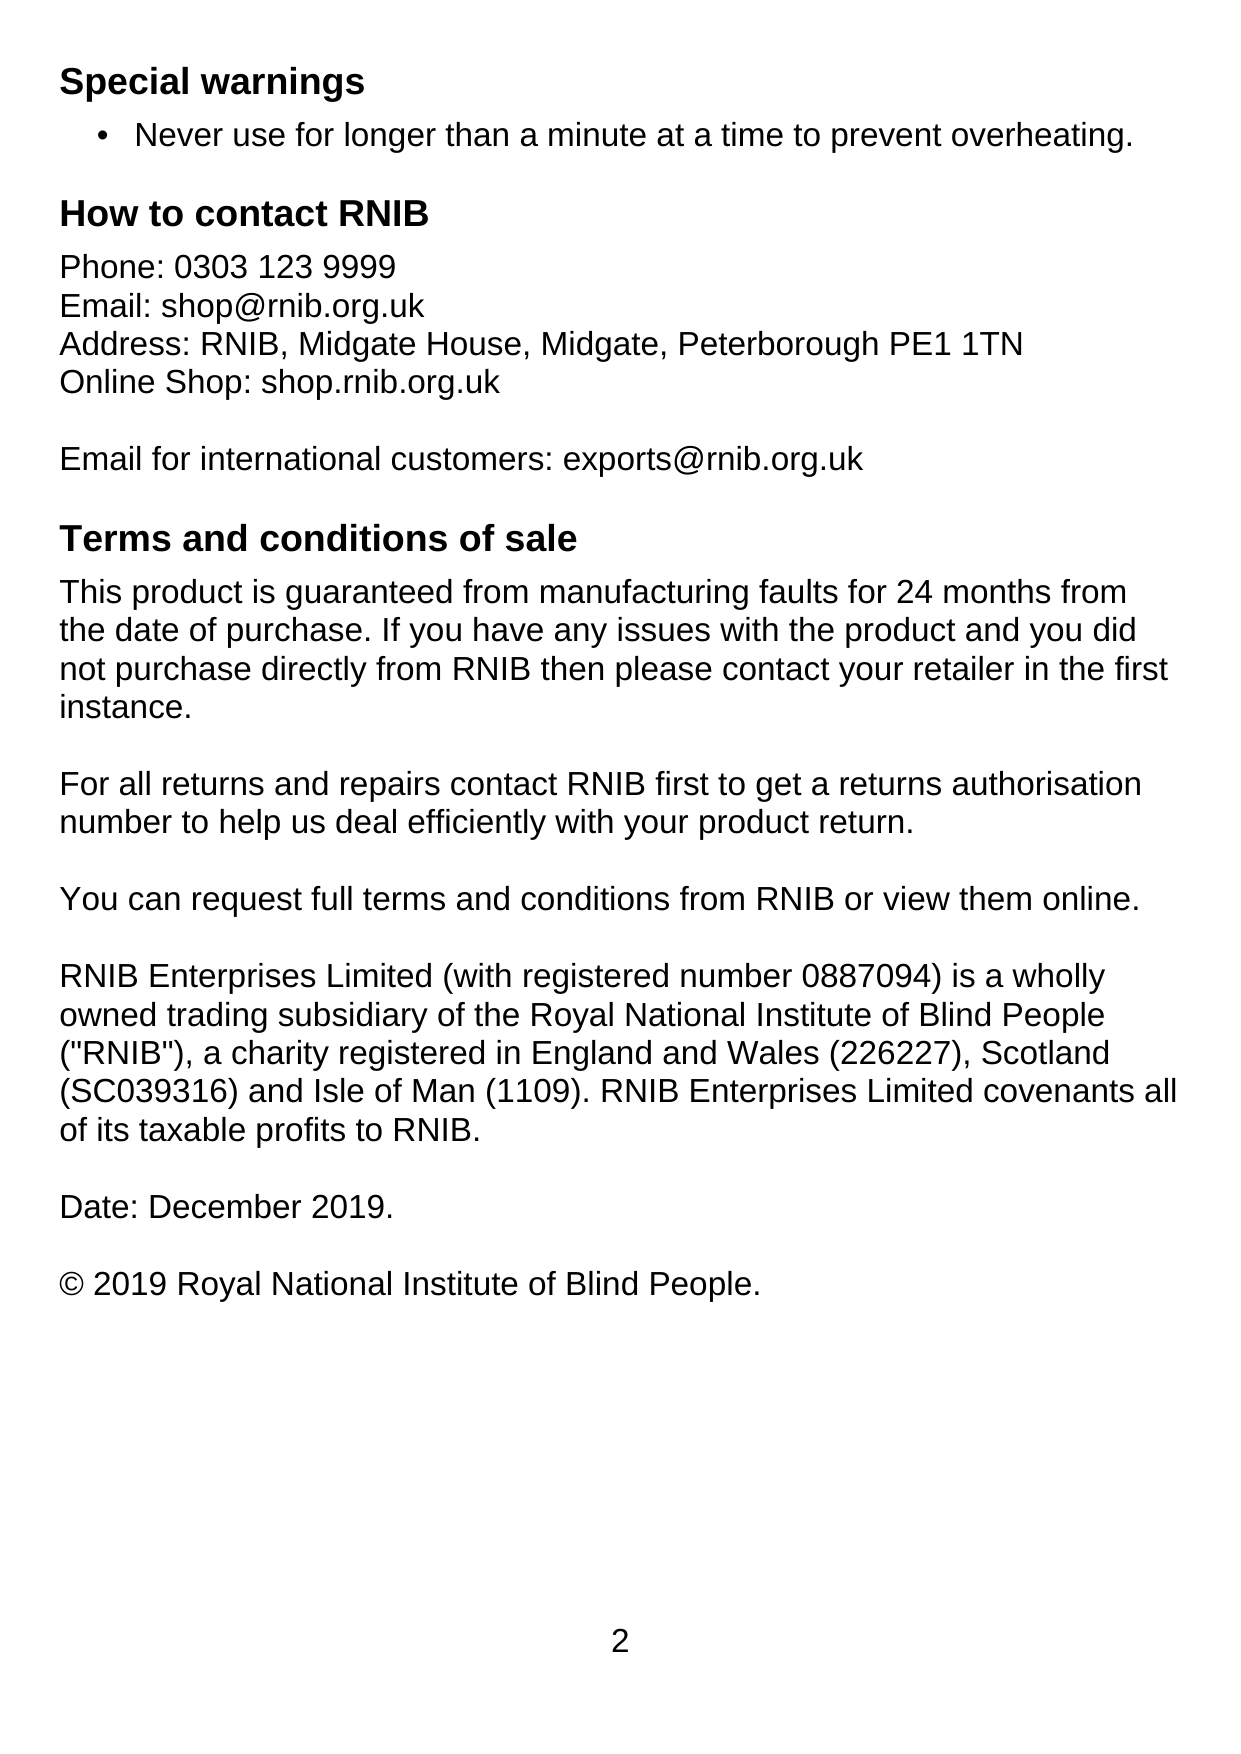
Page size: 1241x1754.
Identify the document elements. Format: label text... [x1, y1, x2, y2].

text Phone: 0303 123 9999 [59, 247, 1181, 286]
subtitle How to contact RNIB [59, 192, 1181, 235]
subtitle Special warnings [59, 59, 1181, 102]
text Date: December 2019. [59, 1187, 1181, 1225]
text © 2019 Royal National Institute of Blind People. [59, 1264, 1181, 1302]
subtitle Terms and conditions of sale [59, 516, 1181, 559]
text Address: RNIB, Midgate House, Midgate, Peterborough PE1 1TN [59, 324, 1181, 362]
text Email: shop@rnib.org.uk [59, 286, 1181, 324]
text Email for international customers: exports@rnib.org.uk [59, 439, 1181, 478]
text Online Shop: shop.rnib.org.uk [59, 362, 1181, 401]
text For all returns and repairs contact RNIB first to get a returns authorisation number to help us deal efficiently with your product return. [59, 764, 1181, 841]
text You can request full terms and conditions from RNIB or view them online. [59, 879, 1181, 918]
list Never use for longer than a minute at a time to prevent overheating. [97, 115, 1181, 153]
text RNIB Enterprises Limited (with registered number 0887094) is a wholly owned trading subsidiary of the Royal National Institute of Blind People ("RNIB"), a charity registered in England and Wales (226227), Scotland (SC039316) and Isle of Man (1109). RNIB Enterprises Limited covenants all of its taxable profits to RNIB. [59, 956, 1181, 1148]
text This product is guaranteed from manufacturing faults for 24 months from the date of purchase. If you have any issues with the product and you did not purchase directly from RNIB then please contact your retailer in the first instance. [59, 572, 1181, 726]
